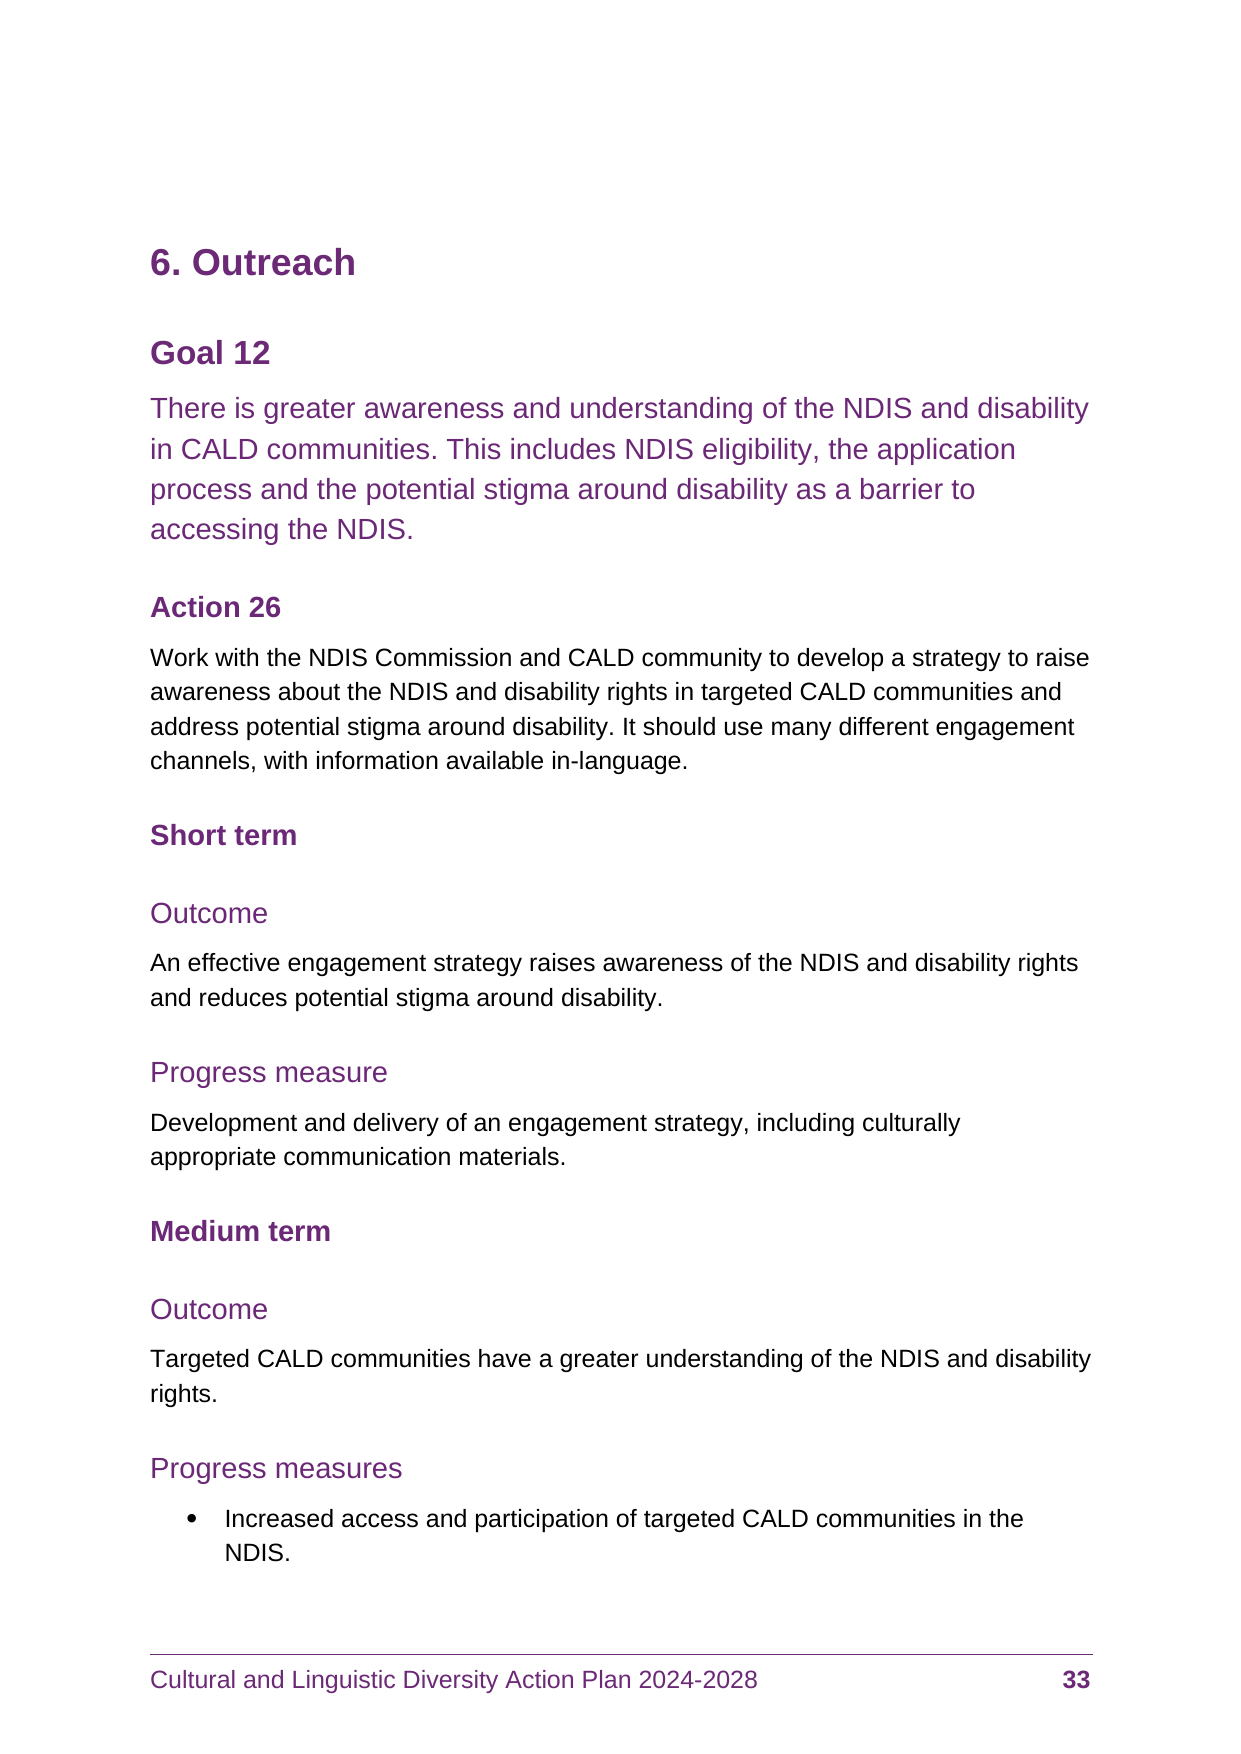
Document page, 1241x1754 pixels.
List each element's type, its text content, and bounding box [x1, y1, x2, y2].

subtitle Progress measures [150, 1451, 1093, 1484]
text There is greater awareness and understanding of the NDIS and disability in CALD communities. This includes NDIS eligibility, the application process and the potential stigma around disability as a barrier to accessing the NDIS. [150, 392, 1093, 546]
subtitle Progress measure [150, 1055, 1093, 1088]
text Work with the NDIS Commission and CALD community to develop a strategy to raise awareness about the NDIS and disability rights in targeted CALD communities and address potential stigma around disability. It should use many different engagement channels, with information available in-language. [150, 643, 1093, 775]
subtitle Short term [150, 818, 1093, 852]
text Targeted CALD communities have a greater understanding of the NDIS and disability rights. [150, 1344, 1093, 1408]
text Development and delivery of an engagement strategy, including culturally appropriate communication materials. [150, 1108, 1093, 1171]
text An effective engagement strategy raises awareness of the NDIS and disability rights and reduces potential stigma around disability. [150, 948, 1093, 1012]
subtitle Outcome [150, 896, 1093, 929]
subtitle Action 26 [150, 590, 1093, 623]
subtitle Goal 12 [150, 333, 1093, 371]
text Increased access and participation of targeted CALD communities in the NDIS. [187, 1504, 1093, 1567]
subtitle Medium term [150, 1214, 1093, 1248]
subtitle Outcome [150, 1292, 1093, 1325]
subtitle 6. Outreach [150, 240, 1093, 283]
